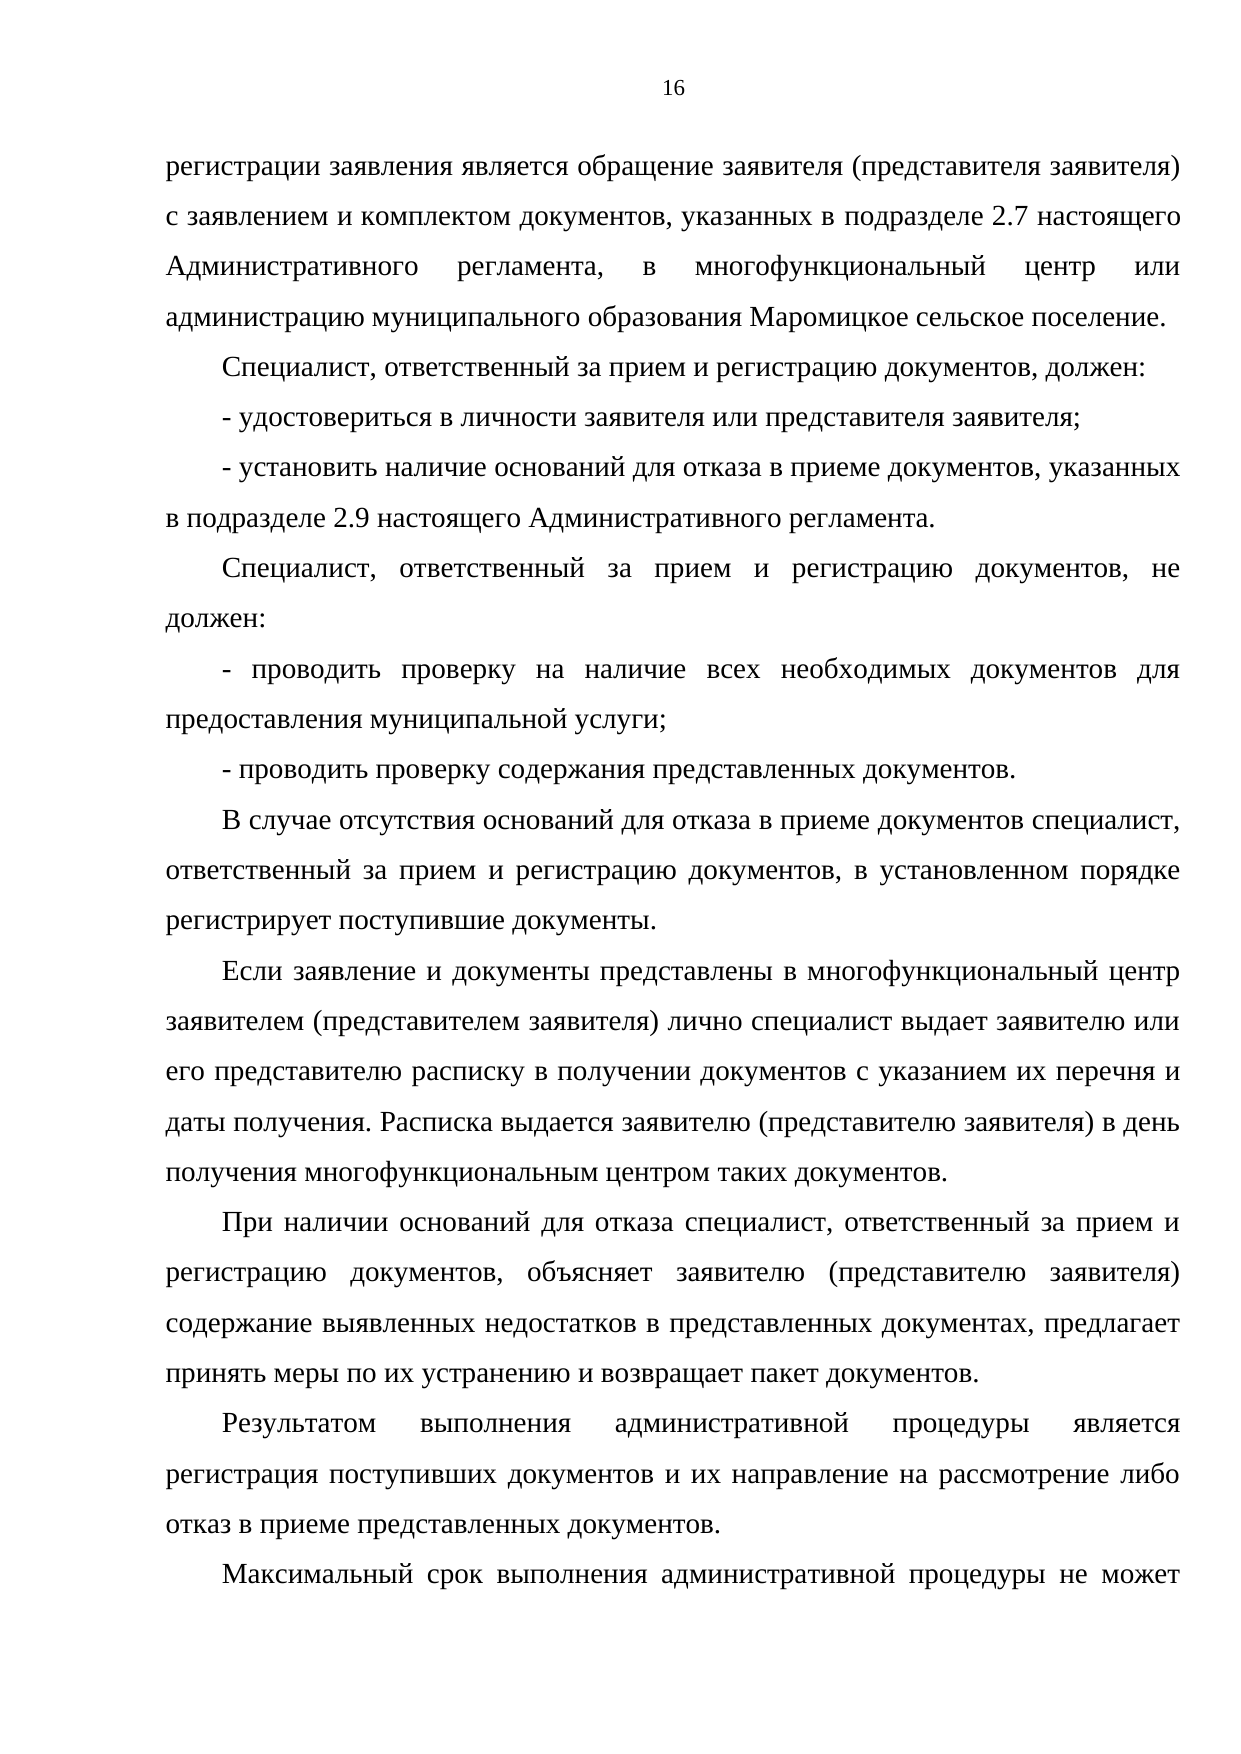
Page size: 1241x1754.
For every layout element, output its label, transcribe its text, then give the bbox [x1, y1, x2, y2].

text Специалист, ответственный за прием и регистрацию документов, должен: [165, 349, 1181, 382]
text При наличии оснований для отказа специалист, ответственный за прием и регистрацию документов, объясняет заявителю (представителю заявителя) содержание выявленных недостатков в представленных документах, предлагает принять меры по их устранению и возвращает пакет документов. [165, 1204, 1181, 1389]
text - проводить проверку на наличие всех необходимых документов для предоставления муниципальной услуги; [165, 651, 1181, 735]
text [165, 148, 1181, 332]
text Если заявление и документы представлены в многофункциональный центр заявителем (представителем заявителя) лично специалист выдает заявителю или его представителю расписку в получении документов с указанием их перечня и даты получения. Расписка выдается заявителю (представителю заявителя) в день получения многофункциональным центром таких документов. [165, 953, 1181, 1187]
text В случае отсутствия оснований для отказа в приеме документов специалист, ответственный за прием и регистрацию документов, в установленном порядке регистрирует поступившие документы. [165, 802, 1181, 936]
text Специалист, ответственный за прием и регистрацию документов, не должен: [165, 550, 1181, 634]
text - проводить проверку содержания представленных документов. [165, 751, 1181, 785]
text - удостовериться в личности заявителя или представителя заявителя; [165, 399, 1181, 433]
text - установить наличие оснований для отказа в приеме документов, указанных в подразделе 2.9 настоящего Административного регламента. [165, 449, 1181, 533]
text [165, 1556, 1181, 1590]
text Результатом выполнения административной процедуры является регистрация поступивших документов и их направление на рассмотрение либо отказ в приеме представленных документов. [165, 1406, 1181, 1540]
